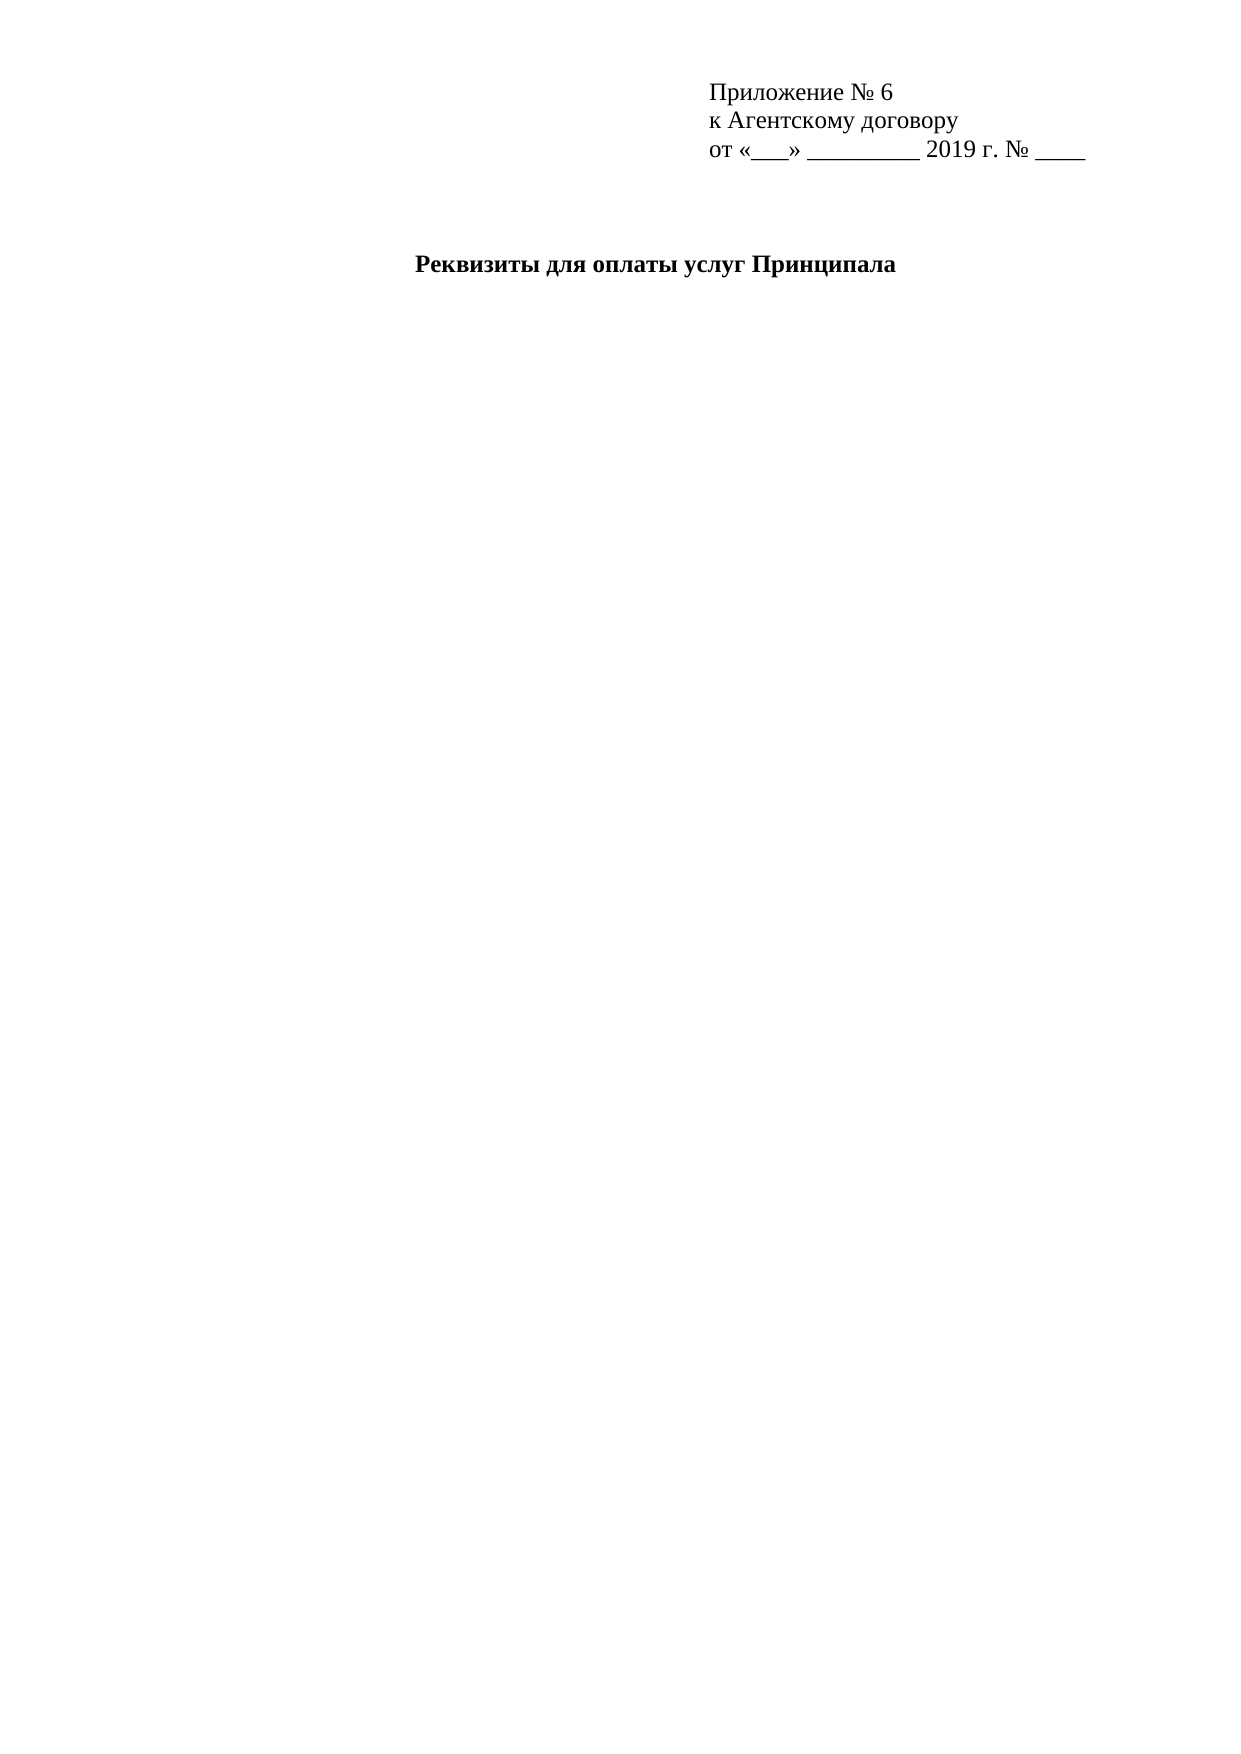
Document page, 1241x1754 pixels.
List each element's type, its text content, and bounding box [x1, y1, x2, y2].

text от «___» _________ 2019 г. № ____ [709, 134, 1163, 163]
text к Агентскому договору [709, 106, 1163, 134]
text Приложение № 6 [709, 77, 1163, 106]
text Реквизиты для оплаты услуг Принципала [148, 249, 1163, 278]
